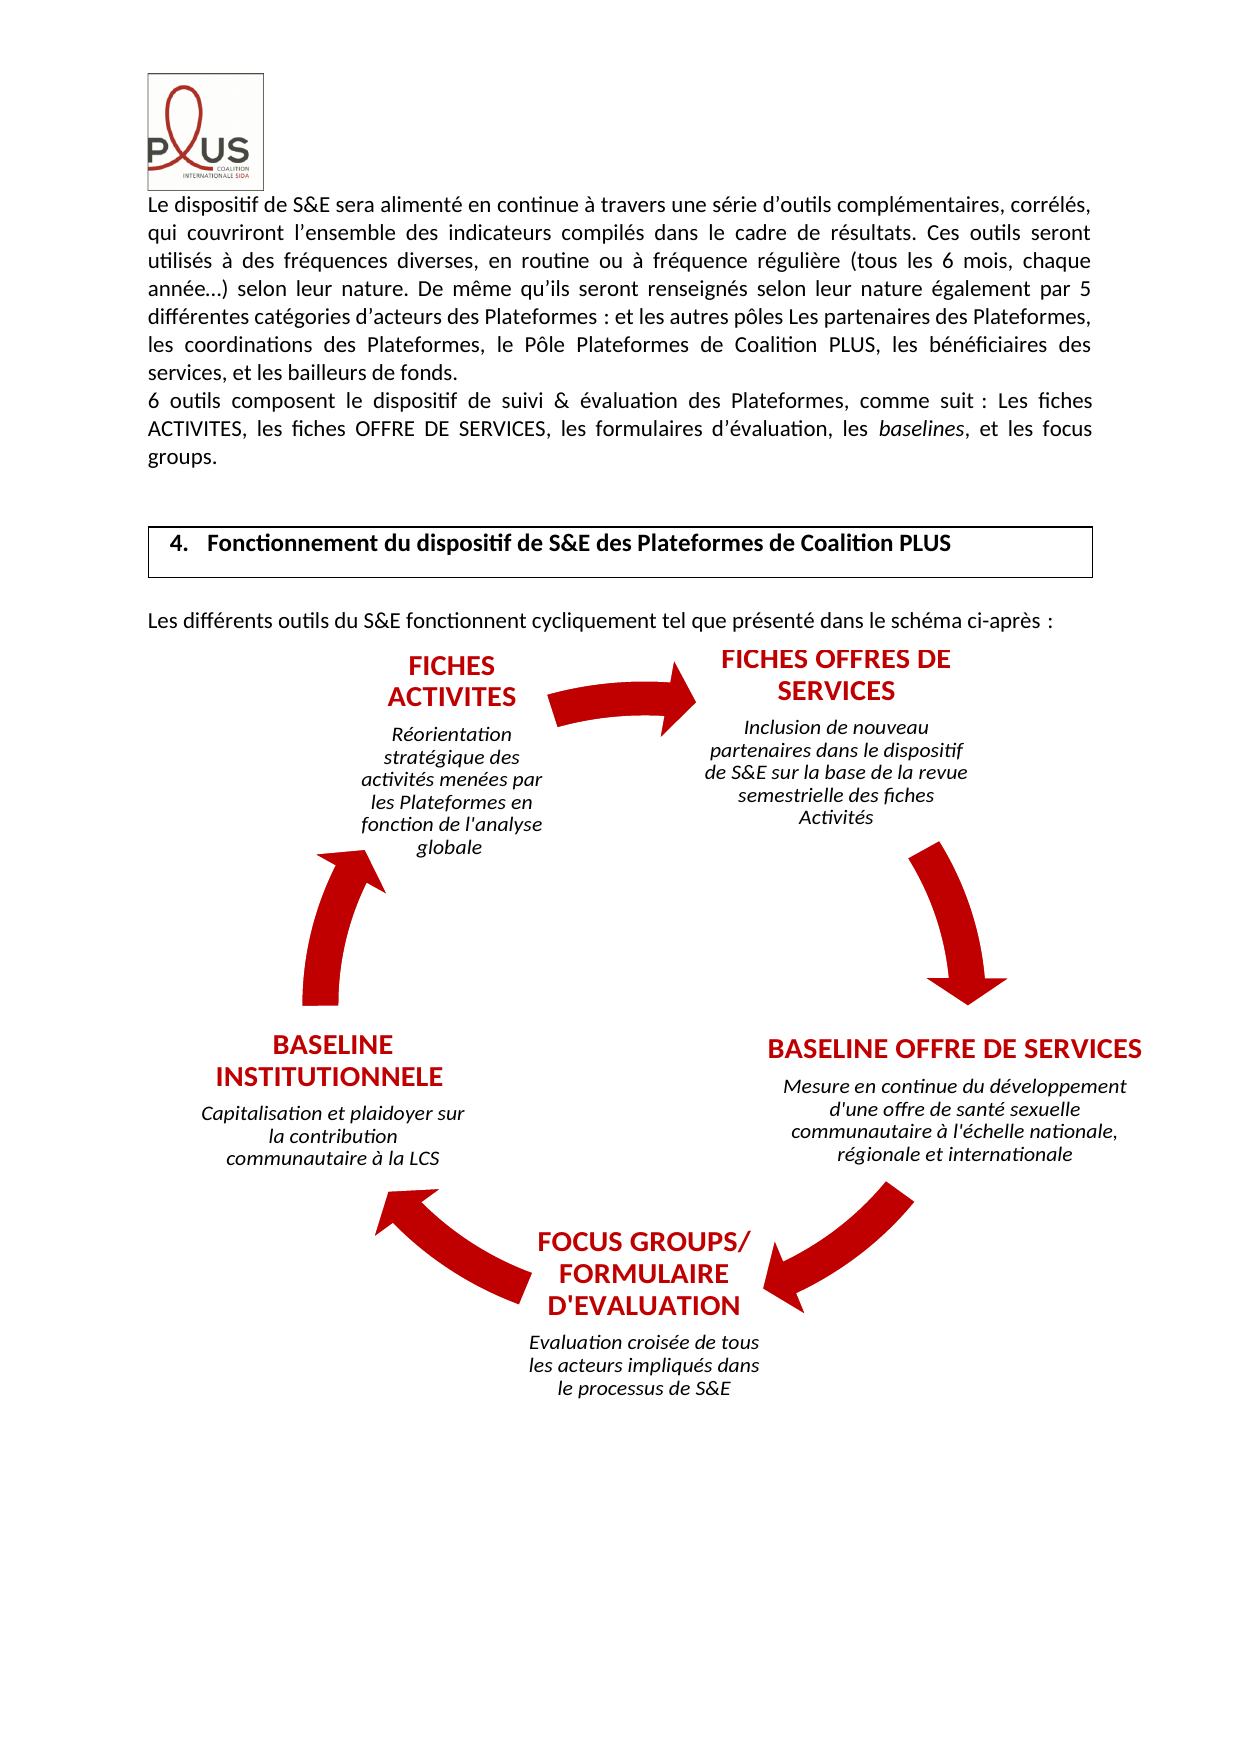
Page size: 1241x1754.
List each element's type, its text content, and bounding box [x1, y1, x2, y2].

text Le dispositif de S&E sera alimenté en continue à travers une série d’outils complémentaires, corrélés, qui couvriront l’ensemble des indicateurs compilés dans le cadre de résultats. Ces outils seront utilisés à des fréquences diverses, en routine ou à fréquence régulière (tous les 6 mois, chaque année…) selon leur nature. De même qu’ils seront renseignés selon leur nature également par 5 différentes catégories d’acteurs des Plateformes : et les autres pôles Les partenaires des Plateformes, les coordinations des Plateformes, le Pôle Plateformes de Coalition PLUS, les bénéficiaires des services, et les bailleurs de fonds. [148, 190, 1093, 386]
text 6 outils composent le dispositif de suivi & évaluation des Plateformes, comme suit : Les fiches ACTIVITES, les fiches OFFRE DE SERVICES, les formulaires d’évaluation, les baselines, et les focus groups. [148, 386, 1093, 470]
text Les différents outils du S&E fonctionnent cycliquement tel que présenté dans le schéma ci-après : [148, 606, 1093, 1407]
table_header Fonctionnement du dispositif de S&E des Plateformes de Coalition PLUS [149, 528, 1092, 577]
picture [147, 73, 264, 191]
